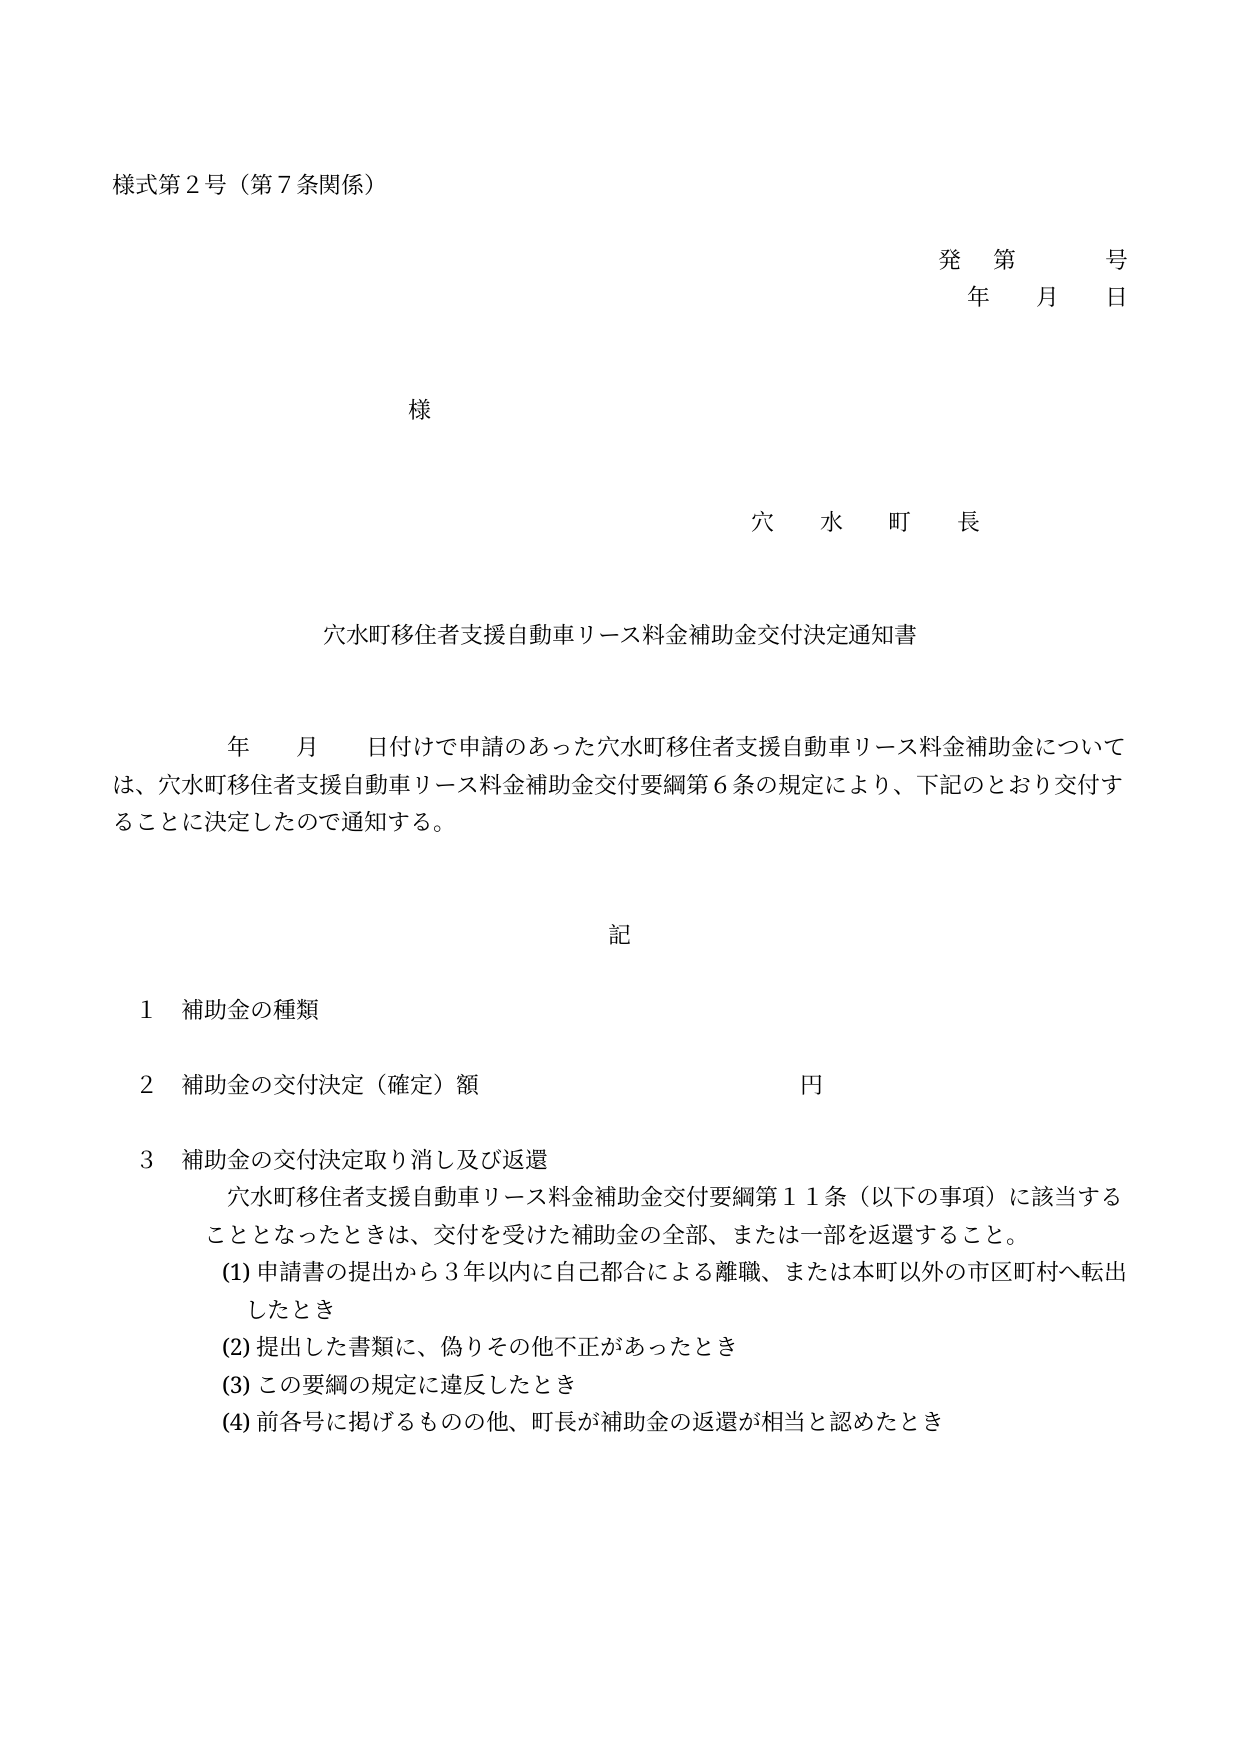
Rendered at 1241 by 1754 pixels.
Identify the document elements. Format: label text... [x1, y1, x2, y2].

text ３ 補助金の交付決定取り消し及び返還 [112, 1139, 1128, 1177]
text １ 補助金の種類 [112, 989, 1128, 1027]
text (2) 提出した書類に、偽りその他不正があったとき [222, 1327, 1128, 1364]
text 年 月 日付けで申請のあった穴水町移住者支援自動車リース料金補助金については、穴水町移住者支援自動車リース料金補助金交付要綱第６条の規定により、下記のとおり交付することに決定したので通知する。 [112, 727, 1128, 839]
text 発 第 号 [112, 239, 1128, 277]
text (1) 申請書の提出から３年以内に自己都合による離職、または本町以外の市区町村へ転出したとき [222, 1252, 1128, 1327]
text 穴水町移住者支援自動車リース料金補助金交付決定通知書 [112, 614, 1128, 652]
text 記 [112, 914, 1128, 952]
text (3) この要綱の規定に違反したとき [222, 1364, 1128, 1402]
text 様 [156, 389, 1128, 427]
text 穴水町移住者支援自動車リース料金補助金交付要綱第１１条（以下の事項）に該当することとなったときは、交付を受けた補助金の全部、または一部を返還すること。 [112, 1177, 1128, 1252]
text 様式第２号（第７条関係） [112, 164, 1128, 202]
text (4) 前各号に掲げるものの他、町長が補助金の返還が相当と認めたとき [222, 1402, 1128, 1439]
text 穴 水 町 長 [178, 502, 1128, 539]
text 年 月 日 [112, 277, 1128, 314]
text ２ 補助金の交付決定（確定）額 円 [112, 1064, 1128, 1102]
